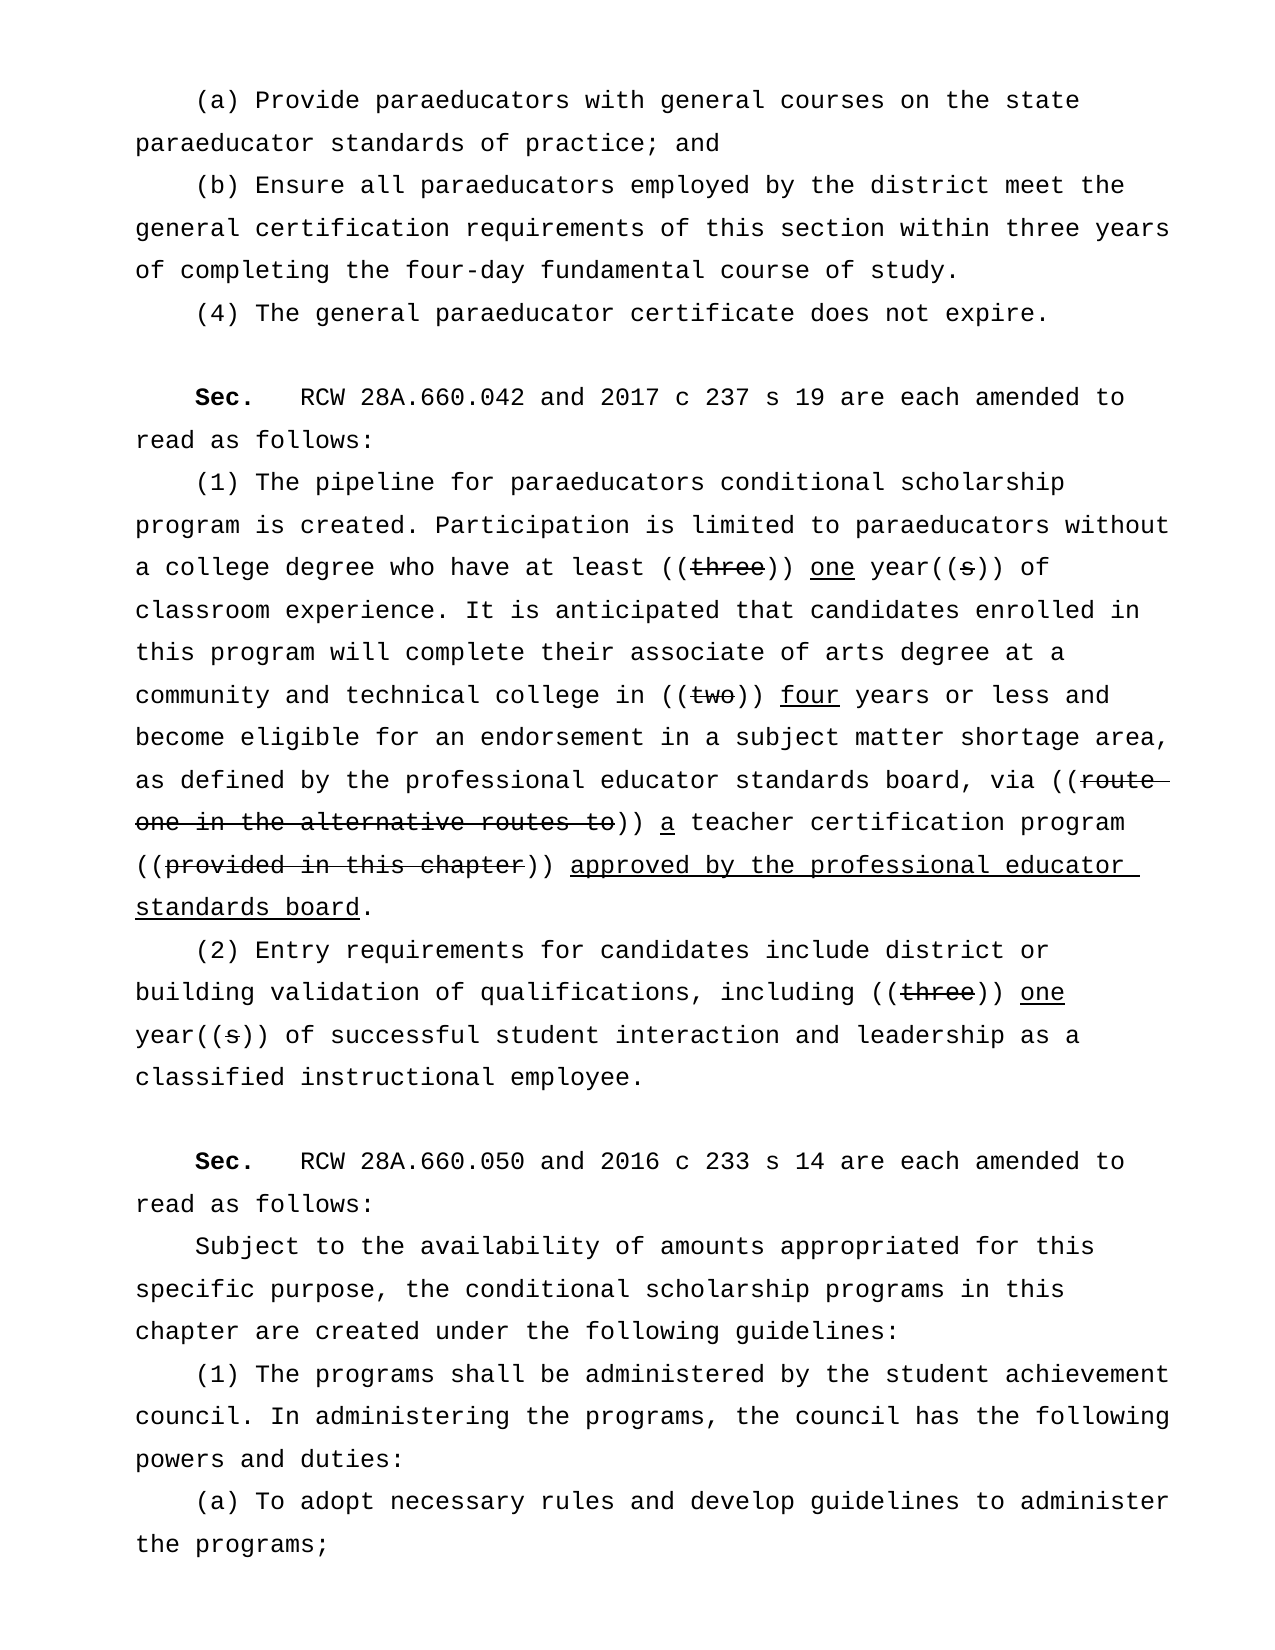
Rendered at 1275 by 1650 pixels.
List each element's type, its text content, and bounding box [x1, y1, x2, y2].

text Sec. RCW 28A.660.042 and 2017 c 237 s 19 are each amended to read as follows: [135, 372, 1170, 457]
text (1) The programs shall be administered by the student achievement council. In administering the programs, the council has the following powers and duties: [135, 1348, 1170, 1476]
text Sec. RCW 28A.660.050 and 2016 c 233 s 14 are each amended to read as follows: [135, 1136, 1170, 1221]
text (a) To adopt necessary rules and develop guidelines to administer the programs; [135, 1476, 1170, 1561]
text (1) The pipeline for paraeducators conditional scholarship program is created. Participation is limited to paraeducators without a college degree who have at least ((three)) one year((s)) of classroom experience. It is anticipated that candidates enrolled in this program will complete their associate of arts degree at a community and technical college in ((two)) four years or less and become eligible for an endorsement in a subject matter shortage area, as defined by the professional educator standards board, via ((route one in the alternative routes to)) a teacher certification program ((provided in this chapter)) approved by the professional educator standards board. [135, 457, 1170, 924]
text (4) The general paraeducator certificate does not expire. [135, 287, 1170, 330]
text (b) Ensure all paraeducators employed by the district meet the general certification requirements of this section within three years of completing the four-day fundamental course of study. [135, 160, 1170, 287]
text (a) Provide paraeducators with general courses on the state paraeducator standards of practice; and [135, 75, 1170, 160]
text (2) Entry requirements for candidates include district or building validation of qualifications, including ((three)) one year((s)) of successful student interaction and leadership as a classified instructional employee. [135, 924, 1170, 1094]
text Subject to the availability of amounts appropriated for this specific purpose, the conditional scholarship programs in this chapter are created under the following guidelines: [135, 1221, 1170, 1348]
